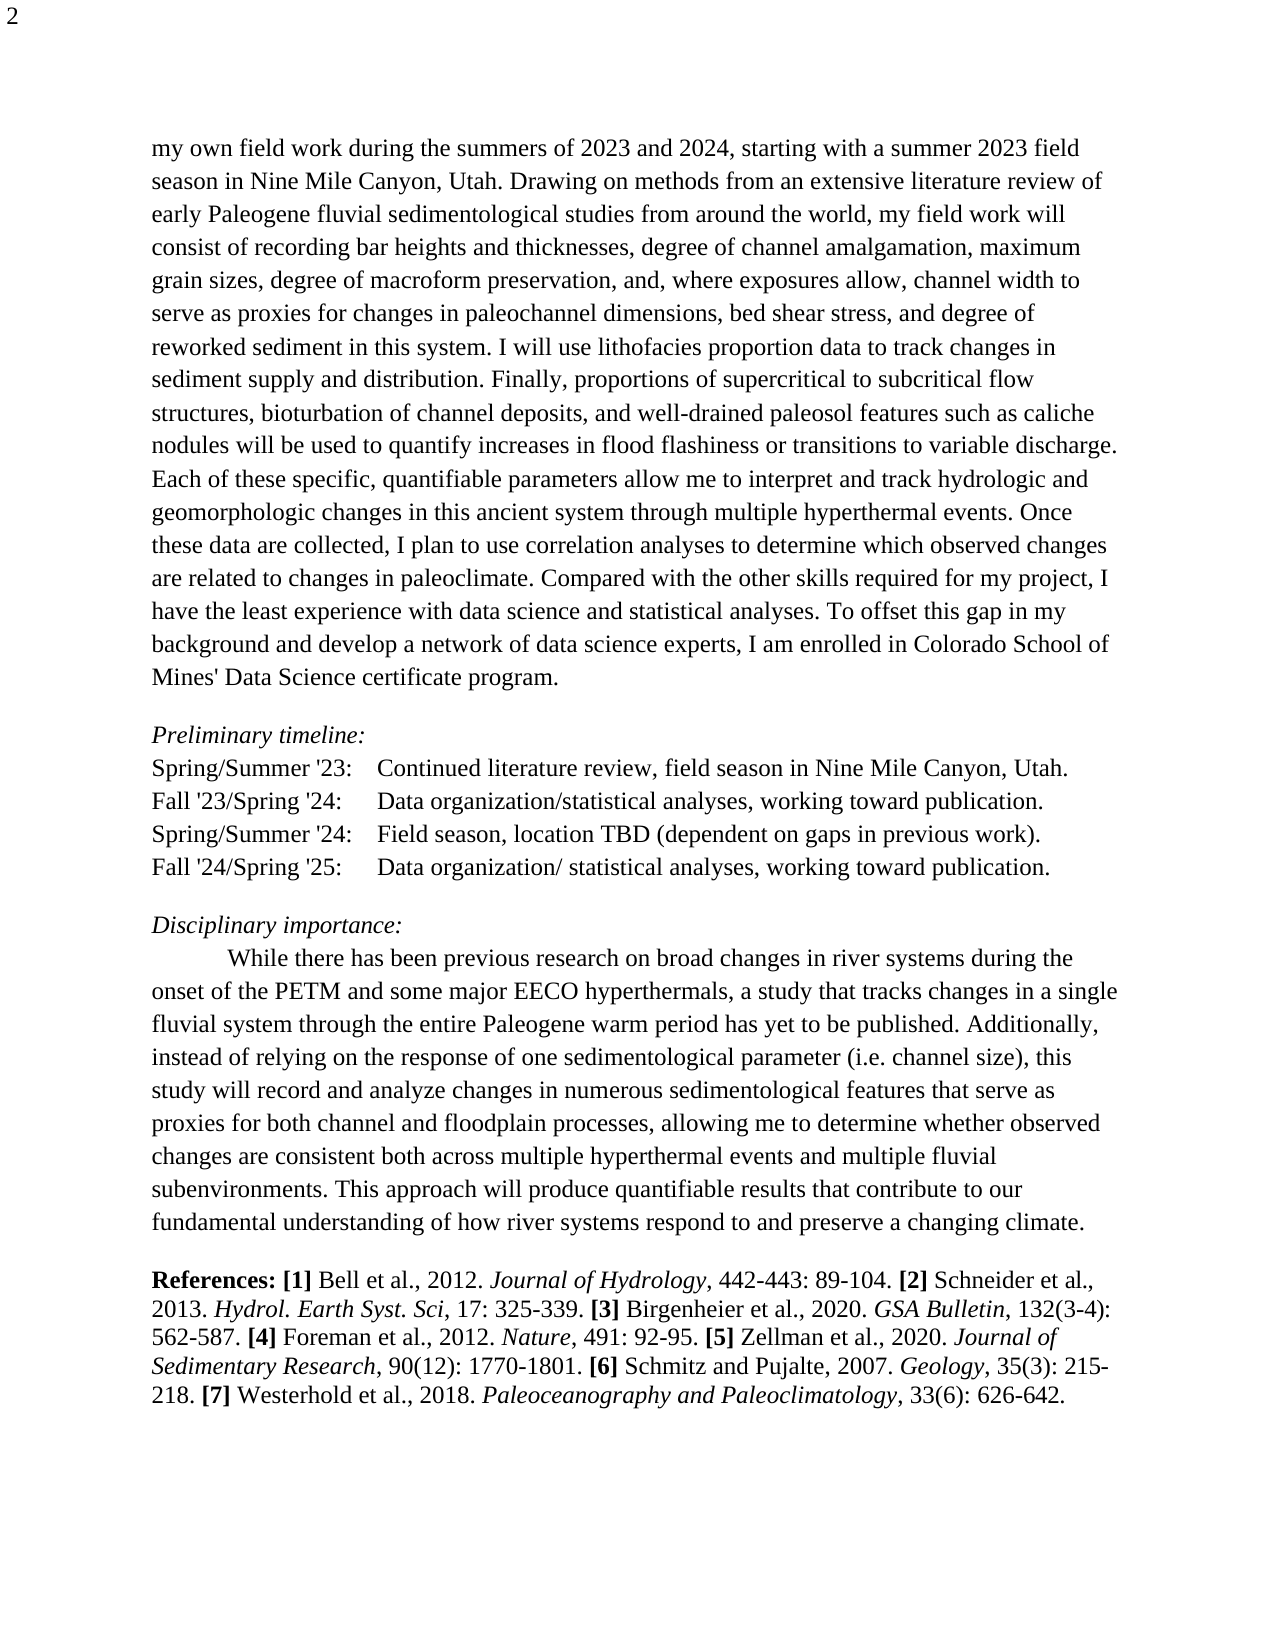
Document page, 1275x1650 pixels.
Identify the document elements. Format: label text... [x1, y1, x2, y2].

text References: [1] Bell et al., 2012. Journal of Hydrology, 442-443: 89-104. [2] Schneider et al., [151, 1265, 1133, 1294]
text 562-587. [4] Foreman et al., 2012. Nature, 491: 92-95. [5] Zellman et al., 2020. Journal of [151, 1323, 1133, 1351]
text Spring/Summer '24: Field season, location TBD (dependent on gaps in previous work). Fall '24/Spring '25: Data organization/ statistical analyses, working toward publication. [151, 819, 1051, 881]
text Disciplinary importance: [151, 910, 1133, 939]
text 2013. Hydrol. Earth Syst. Sci, 17: 325-339. [3] Birgenheier et al., 2020. GSA Bulletin, 132(3-4): [151, 1294, 1133, 1323]
text Preliminary timeline: [151, 720, 1133, 748]
text Sedimentary Research, 90(12): 1770-1801. [6] Schmitz and Pujalte, 2007. Geology, 35(3): 215- [151, 1352, 1133, 1380]
text Spring/Summer '23: Continued literature review, field season in Nine Mile Canyon, Utah. Fall '23/Spring '24: Data organization/statistical analyses, working toward publication. [151, 753, 1069, 815]
text 218. [7] Westerhold et al., 2018. Paleoceanography and Paleoclimatology, 33(6): 626-642. [151, 1380, 1133, 1409]
text my own field work during the summers of 2023 and 2024, starting with a summer 2023 field season in Nine Mile Canyon, Utah. Drawing on methods from an extensive literature review of early Paleogene fluvial sedimentological studies from around the world, my field work will consist of recording bar heights and thicknesses, degree of channel amalgamation, maximum grain sizes, degree of macroform preservation, and, where exposures allow, channel width to serve as proxies for changes in paleochannel dimensions, bed shear stress, and degree of reworked sediment in this system. I will use lithofacies proportion data to track changes in sediment supply and distribution. Finally, proportions of supercritical to subcritical flow structures, bioturbation of channel deposits, and well-drained paleosol features such as caliche nodules will be used to quantify increases in flood flashiness or transitions to variable discharge. Each of these specific, quantifiable parameters allow me to interpret and track hydrologic and geomorphologic changes in this ancient system through multiple hyperthermal events. Once these data are collected, I plan to use correlation analyses to determine which observed changes are related to changes in paleoclimate. Compared with the other skills required for my project, I have the least experience with data science and statistical analyses. To offset this gap in my background and develop a network of data science experts, I am enrolled in Colorado School of Mines' Data Science certificate program. [151, 133, 1122, 691]
text While there has been previous research on broad changes in river systems during the onset of the PETM and some major EECO hyperthermals, a study that tracks changes in a single fluvial system through the entire Paleogene warm period has yet to be published. Additionally, instead of relying on the response of one sedimentological parameter (i.e. channel size), this study will record and analyze changes in numerous sedimentological features that serve as proxies for both channel and floodplain processes, allowing me to determine whether observed changes are consistent both across multiple hyperthermal events and multiple fluvial subenvironments. This approach will produce quantifiable results that contribute to our fundamental understanding of how river systems respond to and preserve a changing climate. [151, 943, 1122, 1236]
